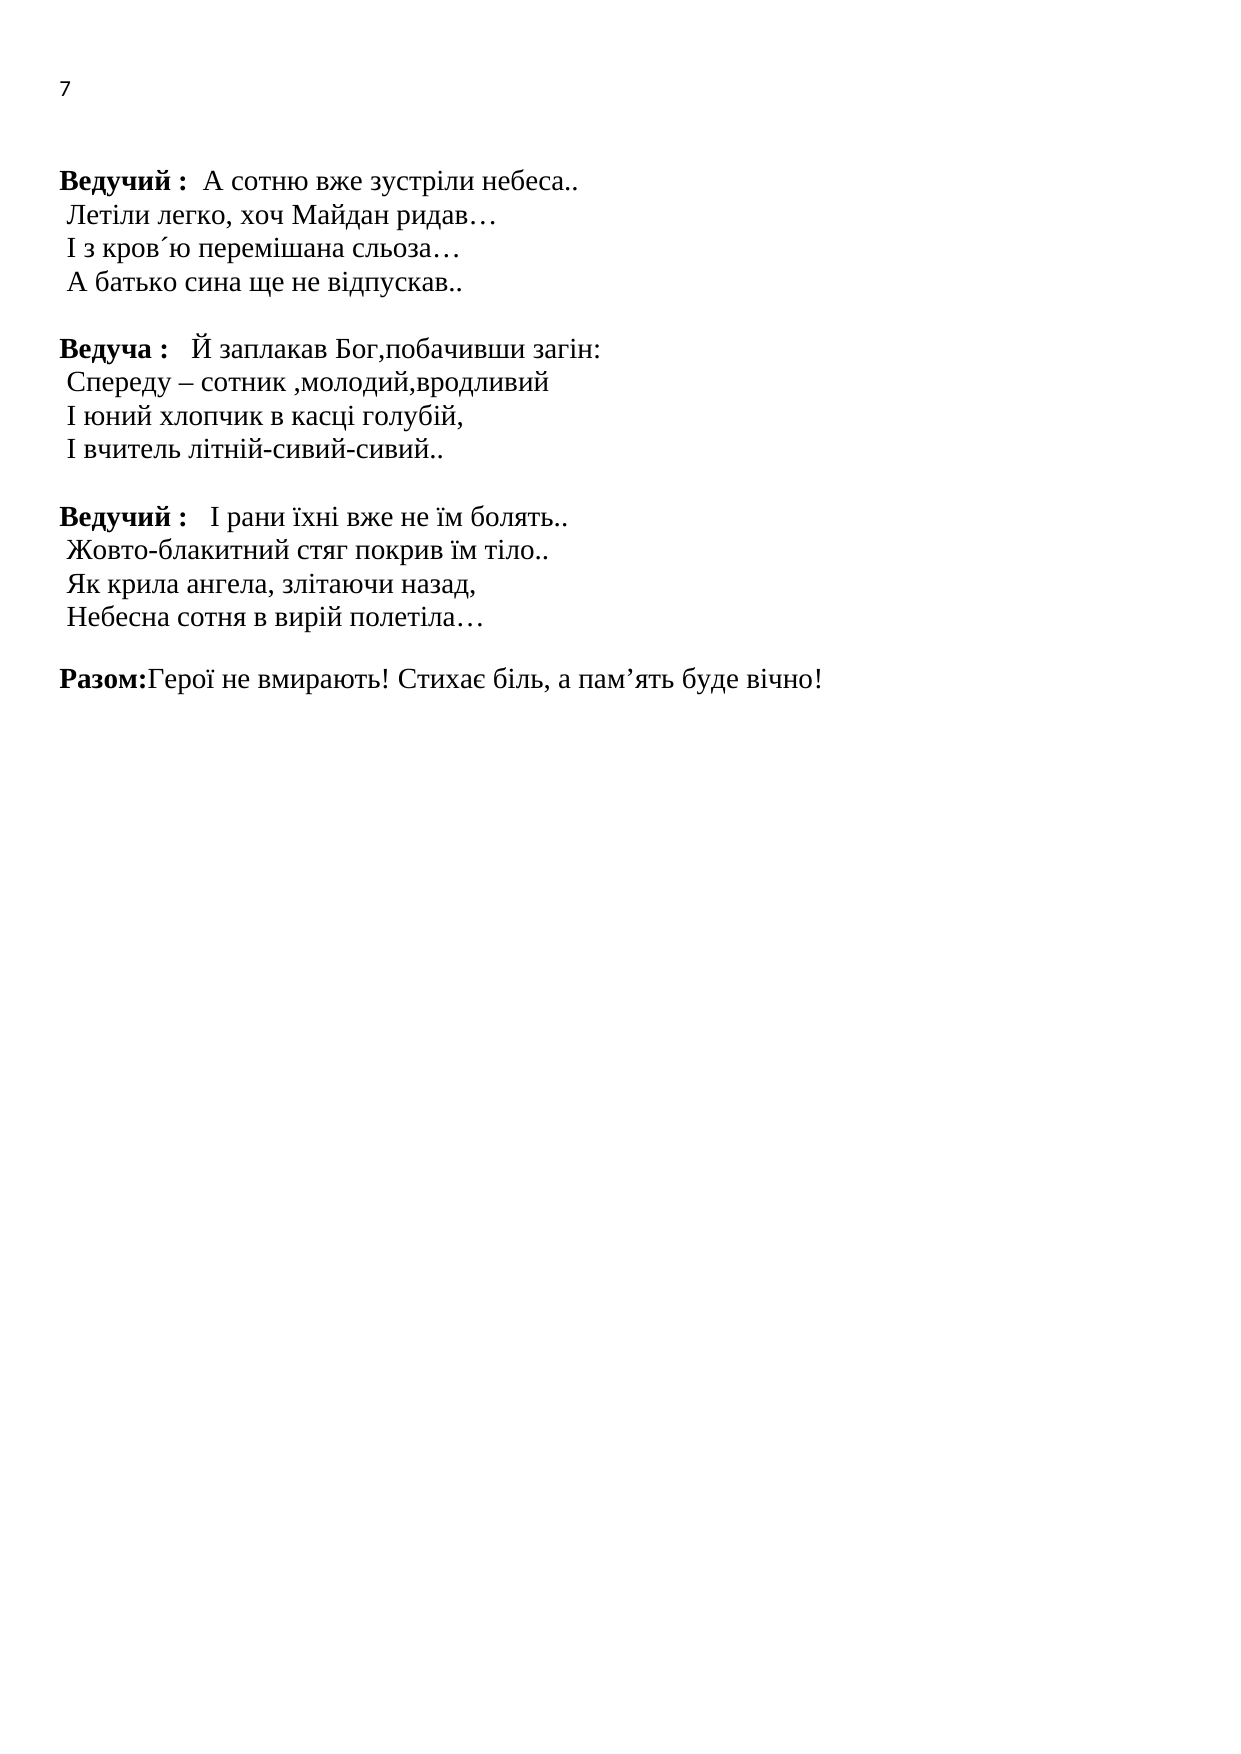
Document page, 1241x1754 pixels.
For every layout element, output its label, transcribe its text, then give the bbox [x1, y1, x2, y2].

text Спереду – сотник ,молодий,вродливий [59, 364, 1152, 398]
text І вчитель літній-сивий-сивий.. [59, 432, 1152, 465]
text Як крила ангела, злітаючи назад, [59, 566, 1152, 599]
text Летіли легко, хоч Майдан ридав… [59, 197, 1152, 230]
text Ведуча : Й заплакав Бог,побачивши загін: [59, 331, 1152, 364]
text Ведучий : І рани їхні вже не їм болять.. [59, 499, 1152, 532]
text А батько сина ще не відпускав.. [59, 264, 1152, 297]
text Ведучий : А сотню вже зустріли небеса.. [59, 163, 1152, 197]
text Жовто-блакитний стяг покрив їм тіло.. [59, 532, 1152, 566]
text І з кров´ю перемішана сльоза… [59, 230, 1152, 264]
text Небесна сотня в вирій полетіла… [59, 599, 1152, 633]
text Разом:Герої не вмирають! Стихає біль, а пам’ять буде вічно! [59, 661, 1152, 694]
text І юний хлопчик в касці голубій, [59, 398, 1152, 432]
